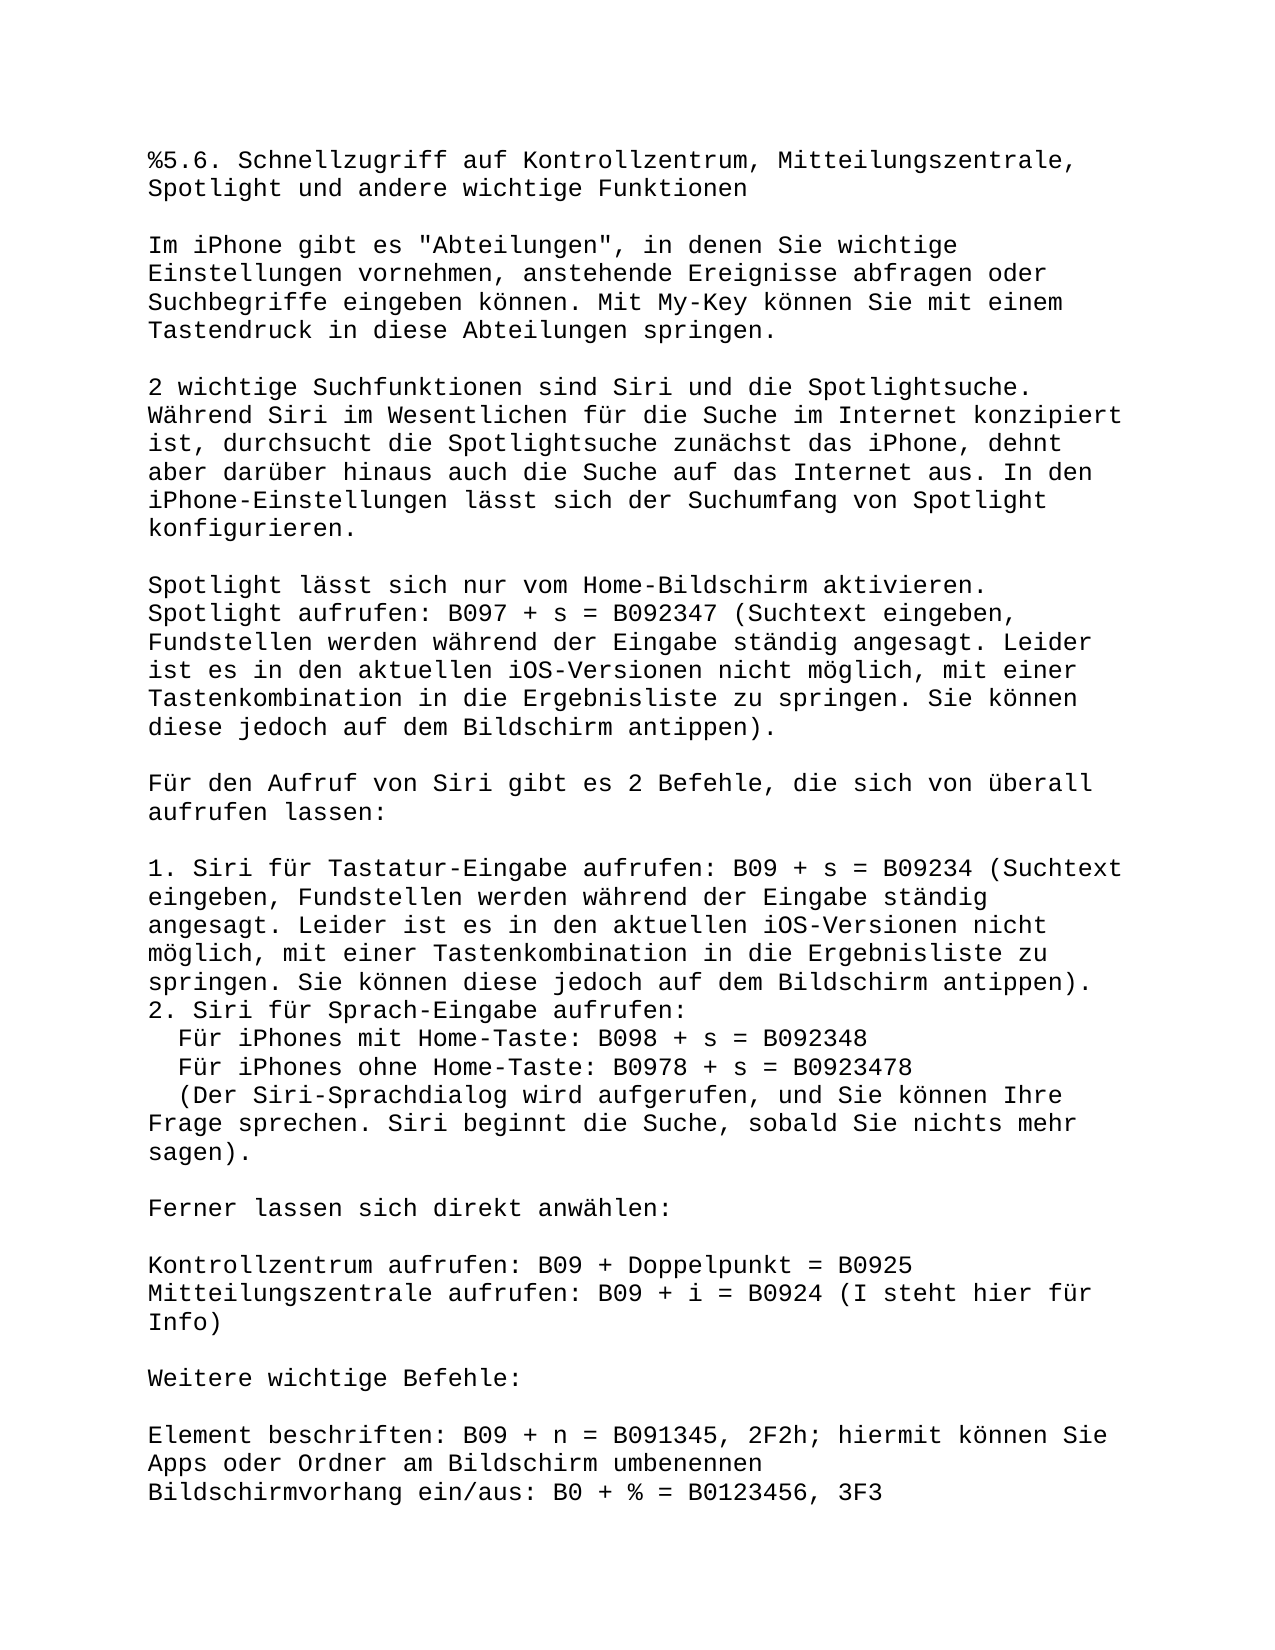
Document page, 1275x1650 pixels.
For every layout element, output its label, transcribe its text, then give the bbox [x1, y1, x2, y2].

text (Der Siri-Sprachdialog wird aufgerufen, und Sie können Ihre Frage sprechen. Siri beginnt die Suche, sobald Sie nichts mehr sagen). [148, 1083, 1127, 1168]
text Element beschriften: B09 + n = B091345, 2F2h; hiermit können Sie Apps oder Ordner am Bildschirm umbenennen [148, 1423, 1127, 1479]
text Bildschirmvorhang ein/aus: B0 + % = B0123456, 3F3 [148, 1479, 1127, 1508]
text Spotlight aufrufen: B097 + s = B092347 (Suchtext eingeben, Fundstellen werden während der Eingabe ständig angesagt. Leider ist es in den aktuellen iOS-Versionen nicht möglich, mit einer Tastenkombination in die Ergebnisliste zu springen. Sie können diese jedoch auf dem Bildschirm antippen). [148, 601, 1127, 743]
text Für iPhones ohne Home-Taste: B0978 + s = B0923478 [148, 1054, 1127, 1083]
text %5.6. Schnellzugriff auf Kontrollzentrum, Mitteilungszentrale, Spotlight und andere wichtige Funktionen [148, 148, 1127, 204]
text 2. Siri für Sprach-Eingabe aufrufen: [148, 998, 1127, 1026]
text Für iPhones mit Home-Taste: B098 + s = B092348 [148, 1026, 1127, 1054]
text Weitere wichtige Befehle: [148, 1366, 1127, 1394]
text Im iPhone gibt es "Abteilungen", in denen Sie wichtige Einstellungen vornehmen, anstehende Ereignisse abfragen oder Suchbegriffe eingeben können. Mit My-Key können Sie mit einem Tastendruck in diese Abteilungen springen. [148, 233, 1127, 346]
text Kontrollzentrum aufrufen: B09 + Doppelpunkt = B0925 [148, 1253, 1127, 1281]
text 1. Siri für Tastatur-Eingabe aufrufen: B09 + s = B09234 (Suchtext eingeben, Fundstellen werden während der Eingabe ständig angesagt. Leider ist es in den aktuellen iOS-Versionen nicht möglich, mit einer Tastenkombination in die Ergebnisliste zu springen. Sie können diese jedoch auf dem Bildschirm antippen). [148, 856, 1127, 998]
text Mitteilungszentrale aufrufen: B09 + i = B0924 (I steht hier für Info) [148, 1281, 1127, 1338]
text Für den Aufruf von Siri gibt es 2 Befehle, die sich von überall aufrufen lassen: [148, 771, 1127, 828]
text 2 wichtige Suchfunktionen sind Siri und die Spotlightsuche. Während Siri im Wesentlichen für die Suche im Internet konzipiert ist, durchsucht die Spotlightsuche zunächst das iPhone, dehnt aber darüber hinaus auch die Suche auf das Internet aus. In den iPhone-Einstellungen lässt sich der Suchumfang von Spotlight konfigurieren. [148, 374, 1127, 544]
text Spotlight lässt sich nur vom Home-Bildschirm aktivieren. [148, 573, 1127, 601]
text Ferner lassen sich direkt anwählen: [148, 1196, 1127, 1224]
